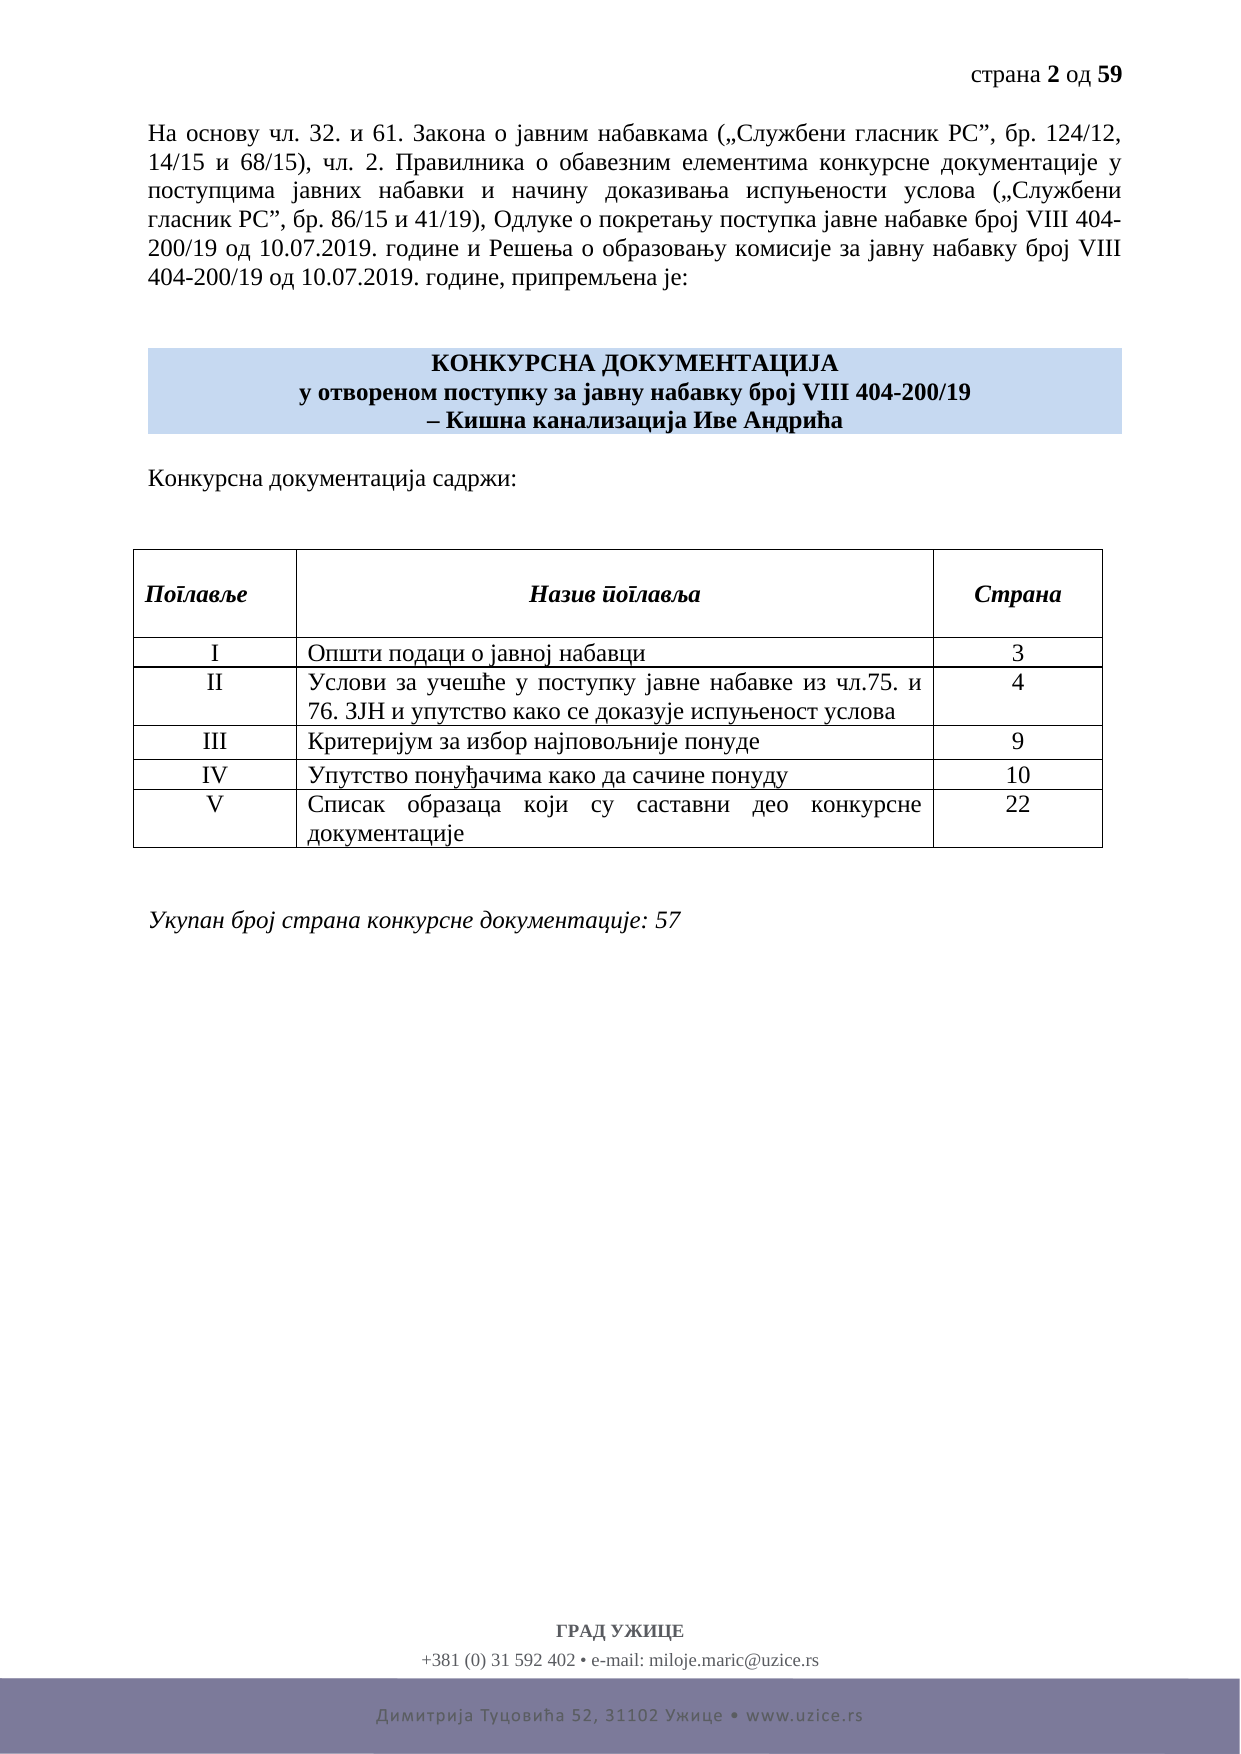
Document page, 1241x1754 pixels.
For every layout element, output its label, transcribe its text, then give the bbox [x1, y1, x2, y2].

table_header Страна [934, 550, 1102, 637]
text На основу чл. 32. и 61. Закона о јавним набавкама („Службени гласник РС”, бр. 124/12, 14/15 и 68/15), чл. 2. Правилника о обавезним елементима конкурсне документације у поступцима јавних набавки и начину доказивања испуњености услова („Службени гласник РС”, бр. 86/15 и 41/19), Одлуке о покретању поступка јавне набавке број VIII 404-200/19 од 10.07.2019. године и Решења о образовању комисије за јавну набавку број VIII 404-200/19 од 10.07.2019. године, припремљена је: [148, 118, 1122, 291]
table_cell II [134, 668, 296, 725]
table_header Поглавље [134, 550, 296, 637]
table_cell 4 [934, 668, 1102, 725]
table_cell Критеријум за избор најповољније понуде [297, 726, 933, 759]
table_cell III [134, 726, 296, 759]
text Конкурсна документација садржи: [148, 463, 1122, 492]
text – Кишна канализација Иве Андрића [148, 406, 1122, 434]
table_cell Упутство понуђачима како да сачине понуду [297, 760, 933, 788]
table_cell Услови за учешће у поступку јавне набавке из чл.75. и 76. ЗЈН и упутство како се доказује испуњеност услова [297, 668, 933, 725]
table_cell 9 [934, 726, 1102, 759]
table_cell IV [134, 760, 296, 788]
table_header Назив поглавља [297, 550, 933, 637]
table_cell Списак образаца који су саставни део конкурсне документације [297, 790, 933, 847]
text КОНКУРСНА ДОКУМЕНТАЦИЈА [148, 348, 1122, 377]
table_cell I [134, 638, 296, 666]
table_cell V [134, 790, 296, 847]
table_cell 3 [934, 638, 1102, 666]
table_cell Општи подаци о јавној набавци [297, 638, 933, 666]
text у отвореном поступку за јавну набавку број VIII 404-200/19 [148, 377, 1122, 406]
table_cell 10 [934, 760, 1102, 788]
picture [0, 1677, 1240, 1754]
table_cell 22 [934, 790, 1102, 847]
text Укупан број страна конкурсне документације: 57 [148, 906, 1122, 934]
